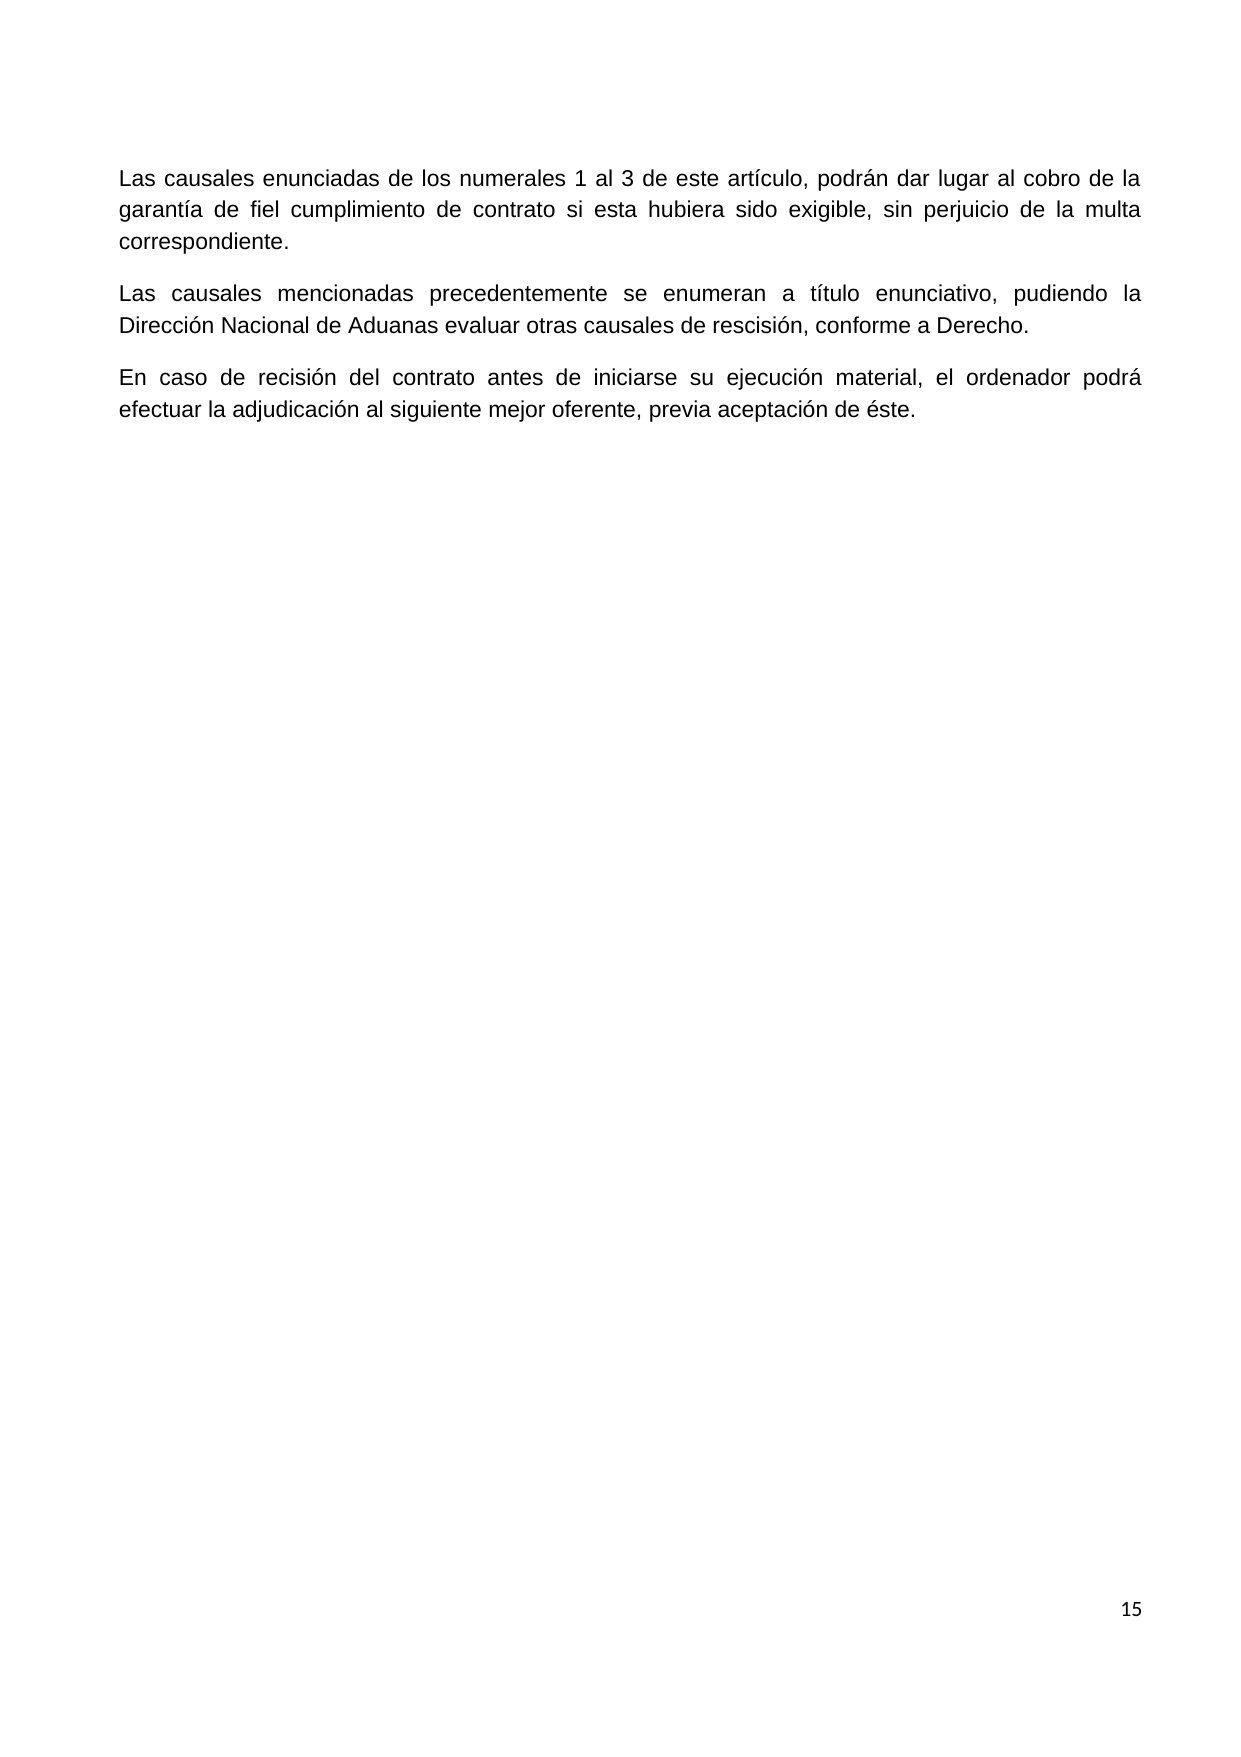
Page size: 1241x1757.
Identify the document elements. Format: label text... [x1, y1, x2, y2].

text Las causales mencionadas precedentemente se enumeran a título enunciativo, pudiendo la Dirección Nacional de Aduanas evaluar otras causales de rescisión, conforme a Derecho. [119, 280, 1142, 338]
text En caso de recisión del contrato antes de iniciarse su ejecución material, el ordenador podrá efectuar la adjudicación al siguiente mejor oferente, previa aceptación de éste. [119, 364, 1142, 422]
text Las causales enunciadas de los numerales 1 al 3 de este artículo, podrán dar lugar al cobro de la garantía de fiel cumplimiento de contrato si esta hubiera sido exigible, sin perjuicio de la multa correspondiente. [119, 164, 1142, 254]
